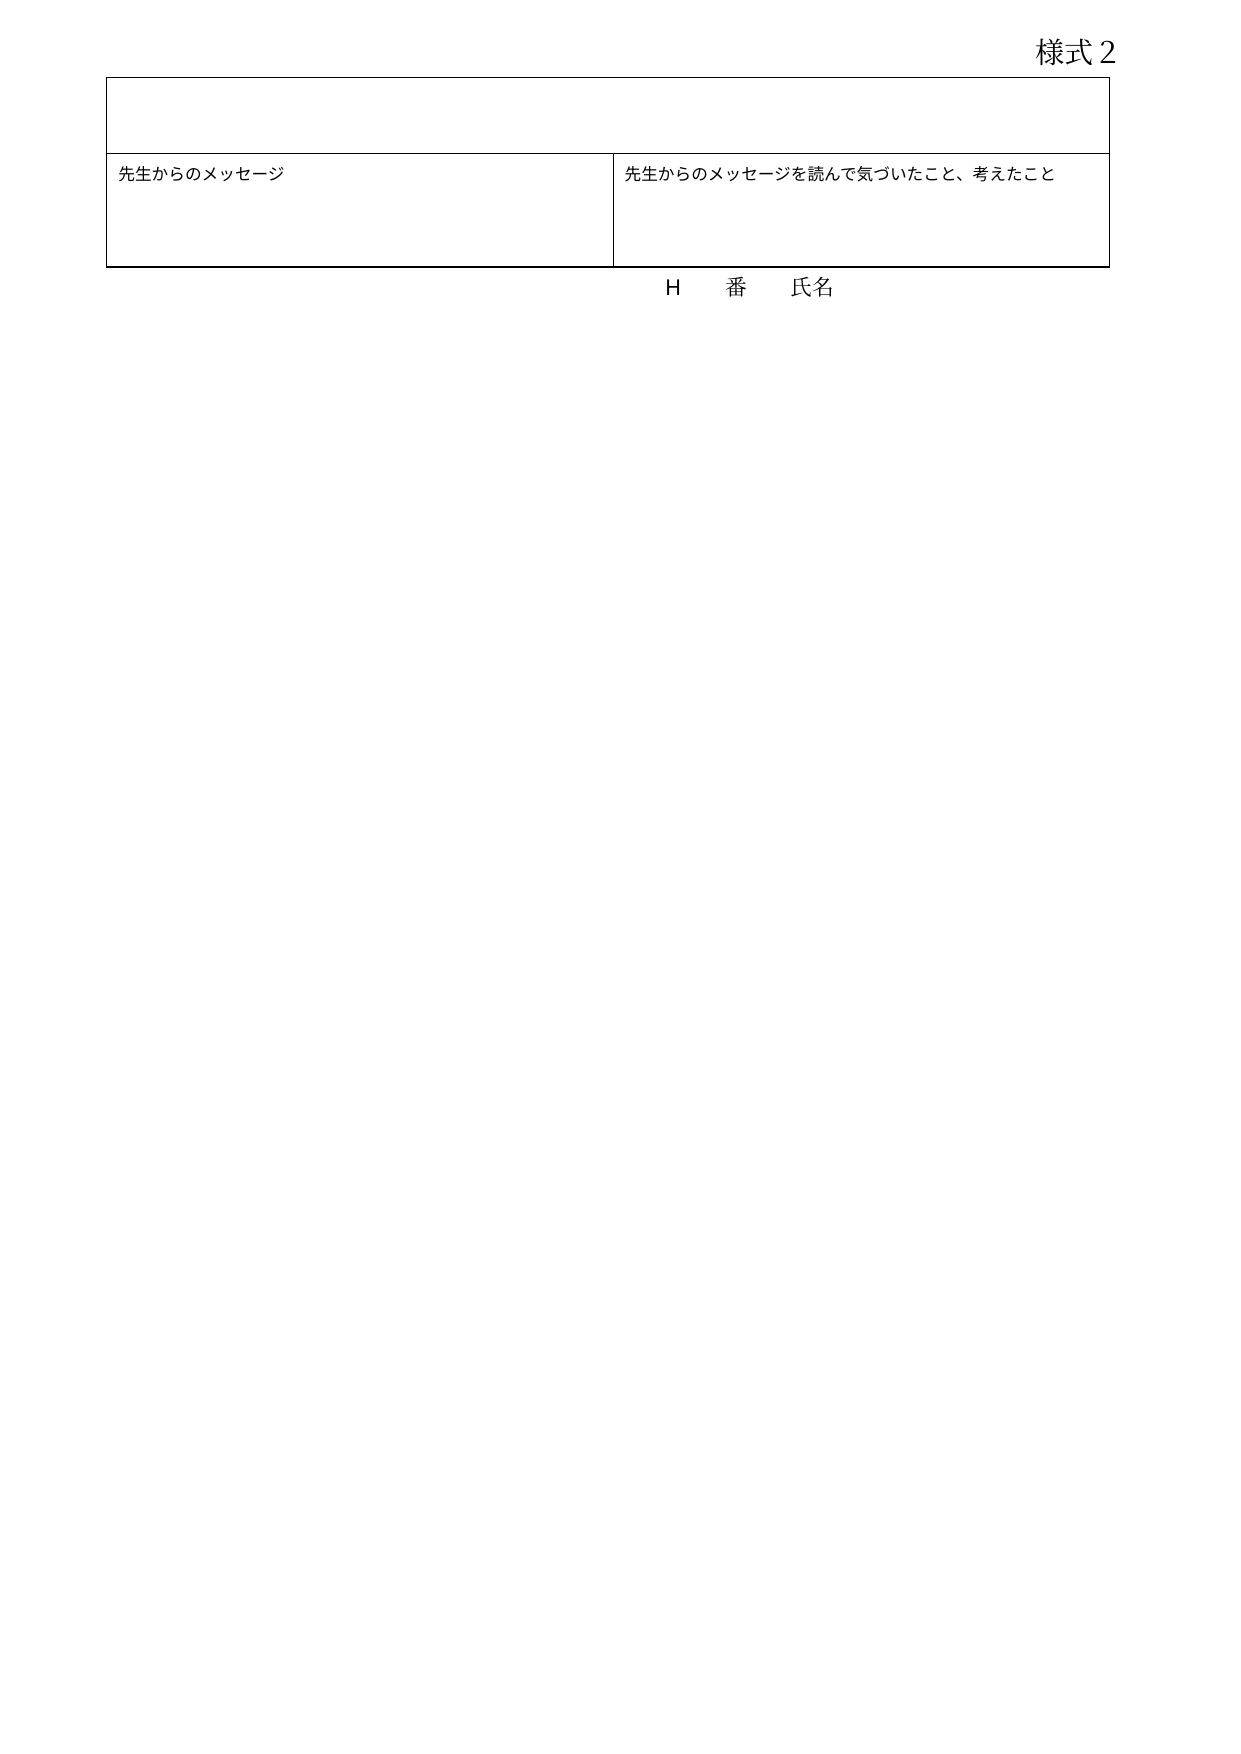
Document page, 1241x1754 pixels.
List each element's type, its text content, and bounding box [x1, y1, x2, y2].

table_cell 先生からのメッセージ [107, 154, 613, 266]
table_cell 先生からのメッセージを読んで気づいたこと、考えたこと [614, 154, 1109, 266]
text H 番 氏名 [118, 267, 1122, 305]
table_header [107, 78, 1109, 153]
